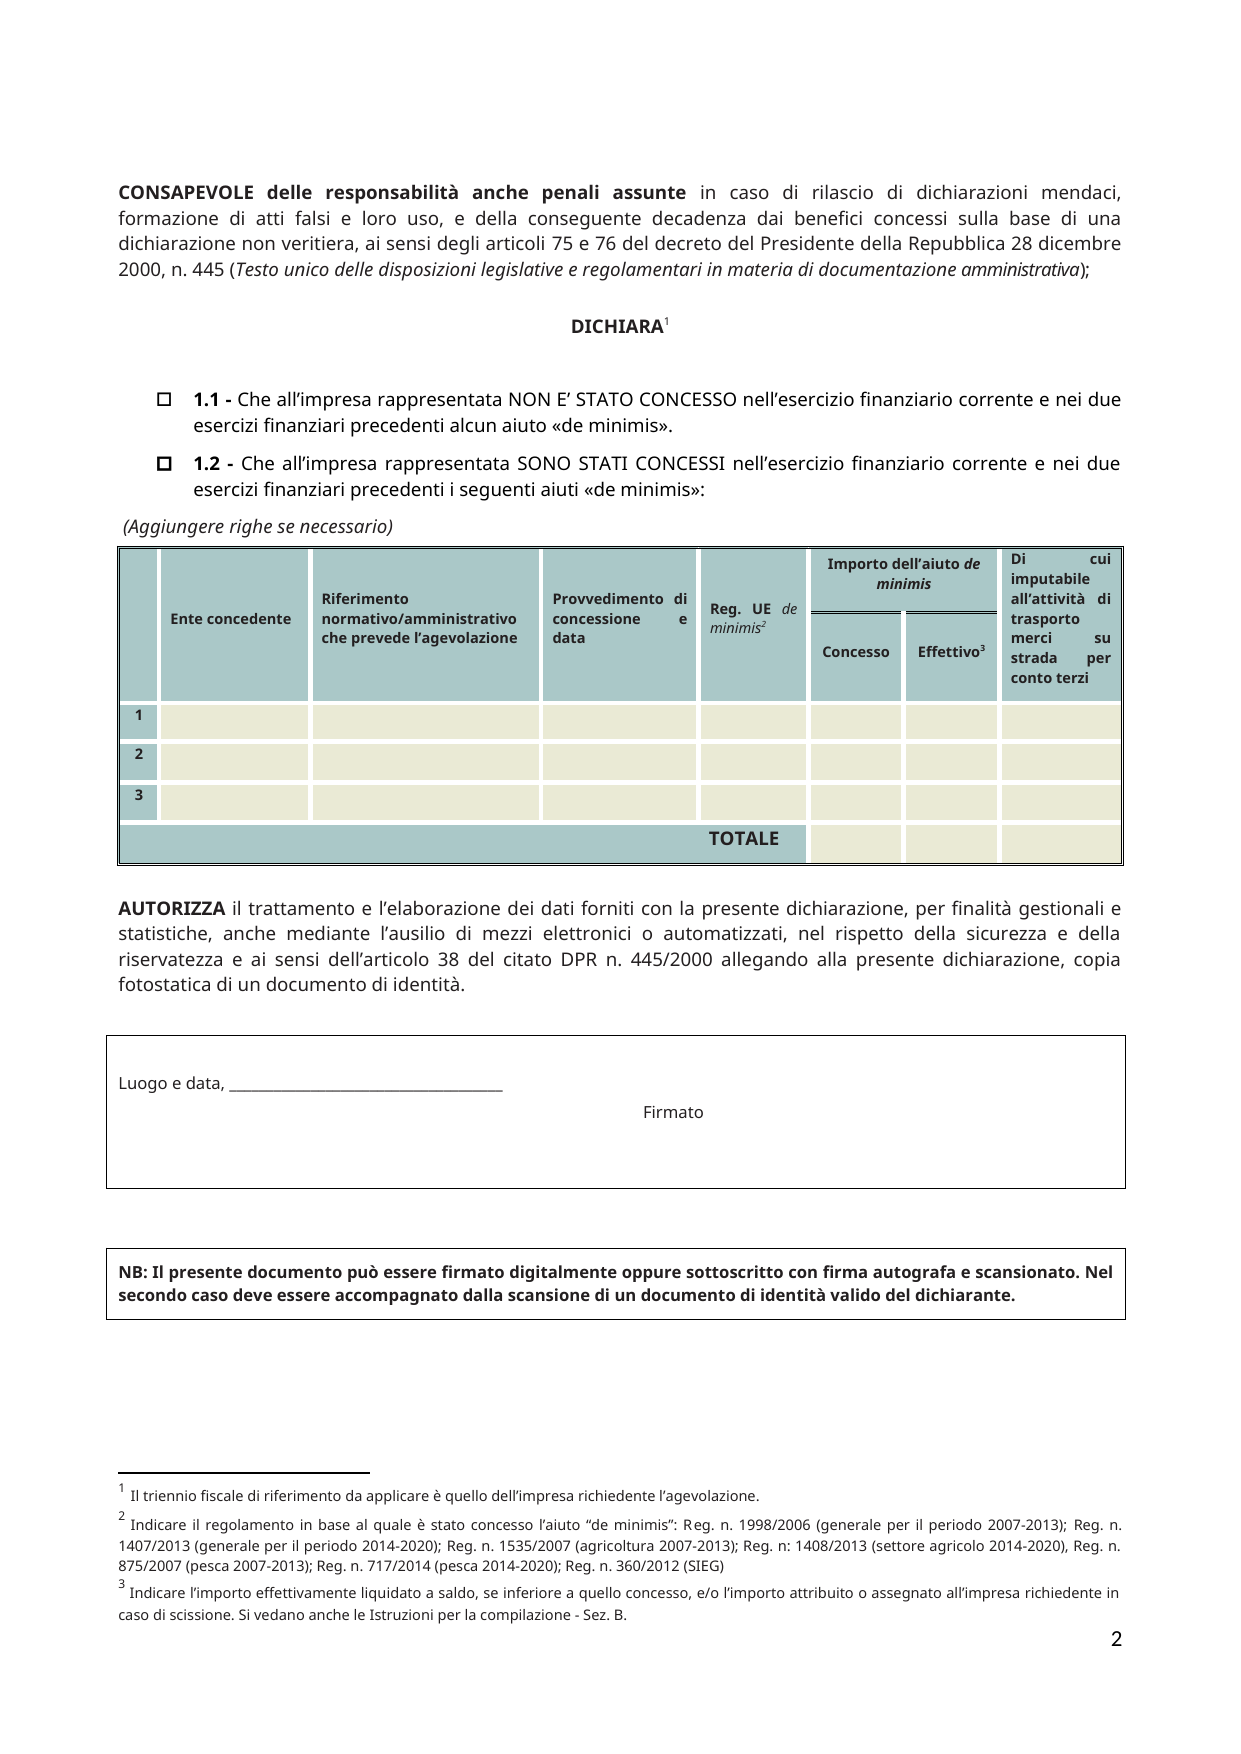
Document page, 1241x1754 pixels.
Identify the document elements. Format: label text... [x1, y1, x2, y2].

text AUTORIZZA il trattamento e l’elaborazione dei dati forniti con la presente dichiarazione, per finalità gestionali e statistiche, anche mediante l’ausilio di mezzi elettronici o automatizzati, nel rispetto della sicurezza e della riservatezza e ai sensi dell’articolo 38 del citato DPR n. 445/2000 allegando alla presente dichiarazione, copia fotostatica di un documento di identità. [118, 895, 1122, 997]
table_cell [1002, 825, 1121, 863]
table_cell [906, 825, 997, 863]
table_cell [313, 785, 539, 820]
table_cell [906, 744, 997, 780]
table_cell [543, 744, 696, 780]
table_cell [701, 744, 806, 780]
table_cell 2 [120, 744, 157, 780]
table_cell [1002, 744, 1121, 780]
table_cell [1002, 705, 1121, 739]
table_header Riferimento normativo/amministrativo che prevede l’agevolazione [313, 549, 539, 701]
table_header Di cui imputabile all’attività di trasporto merci su strada per conto terzi [1002, 549, 1121, 701]
table_cell [811, 785, 901, 820]
table_cell [161, 785, 308, 820]
table_cell [313, 744, 539, 780]
text (Aggiungere righe se necessario) [118, 514, 1122, 539]
table_cell [161, 744, 308, 780]
text CONSAPEVOLE delle responsabilità anche penali assunte in caso di rilascio di dichiarazioni mendaci, formazione di atti falsi e loro uso, e della conseguente decadenza dai benefici concessi sulla base di una dichiarazione non veritiera, ai sensi degli articoli 75 e 76 del decreto del Presidente della Repubblica 28 dicembre 2000, n. 445 (Testo unico delle disposizioni legislative e regolamentari in materia di documentazione amministrativa); [118, 179, 1122, 281]
table_cell Concesso [811, 614, 901, 701]
table_header Importo dell’aiuto de minimis [811, 549, 997, 611]
table_cell [906, 705, 997, 739]
table_cell [906, 785, 997, 820]
table_header Reg. UE de minimis [701, 549, 806, 701]
table_cell [701, 705, 806, 739]
table_cell [811, 825, 901, 863]
table_cell [543, 785, 696, 820]
table_header Luogo e data, _____________________________________ Firmato [107, 1036, 1125, 1187]
table_cell TOTALE [120, 825, 806, 863]
table_cell [543, 705, 696, 739]
table_header [120, 549, 157, 701]
list 1.2 - Che all’impresa rappresentata SONO STATI CONCESSI nell’esercizio finanziario corrente e nei due esercizi finanziari precedenti i seguenti aiuti «de minimis»: [156, 450, 1122, 501]
table_header Provvedimento di concessione e data [543, 549, 696, 701]
table_cell [811, 744, 901, 780]
table_cell Effettivo [906, 614, 997, 701]
table_header NB: Il presente documento può essere firmato digitalmente oppure sottoscritto con firma autografa e scansionato. Nel secondo caso deve essere accompagnato dalla scansione di un documento di identità valido del dichiarante. [107, 1249, 1125, 1319]
table_header Ente concedente [161, 549, 308, 701]
table_cell [313, 705, 539, 739]
table_cell 1 [120, 705, 157, 739]
table_cell [811, 705, 901, 739]
list 1.1 - Che all’impresa rappresentata NON E’ STATO CONCESSO nell’esercizio finanziario corrente e nei due esercizi finanziari precedenti alcun aiuto «de minimis». [156, 387, 1122, 438]
text DICHIARA [118, 313, 1122, 339]
table_cell [701, 785, 806, 820]
table_cell 3 [120, 785, 157, 820]
table_cell [161, 705, 308, 739]
table_cell [1002, 785, 1121, 820]
